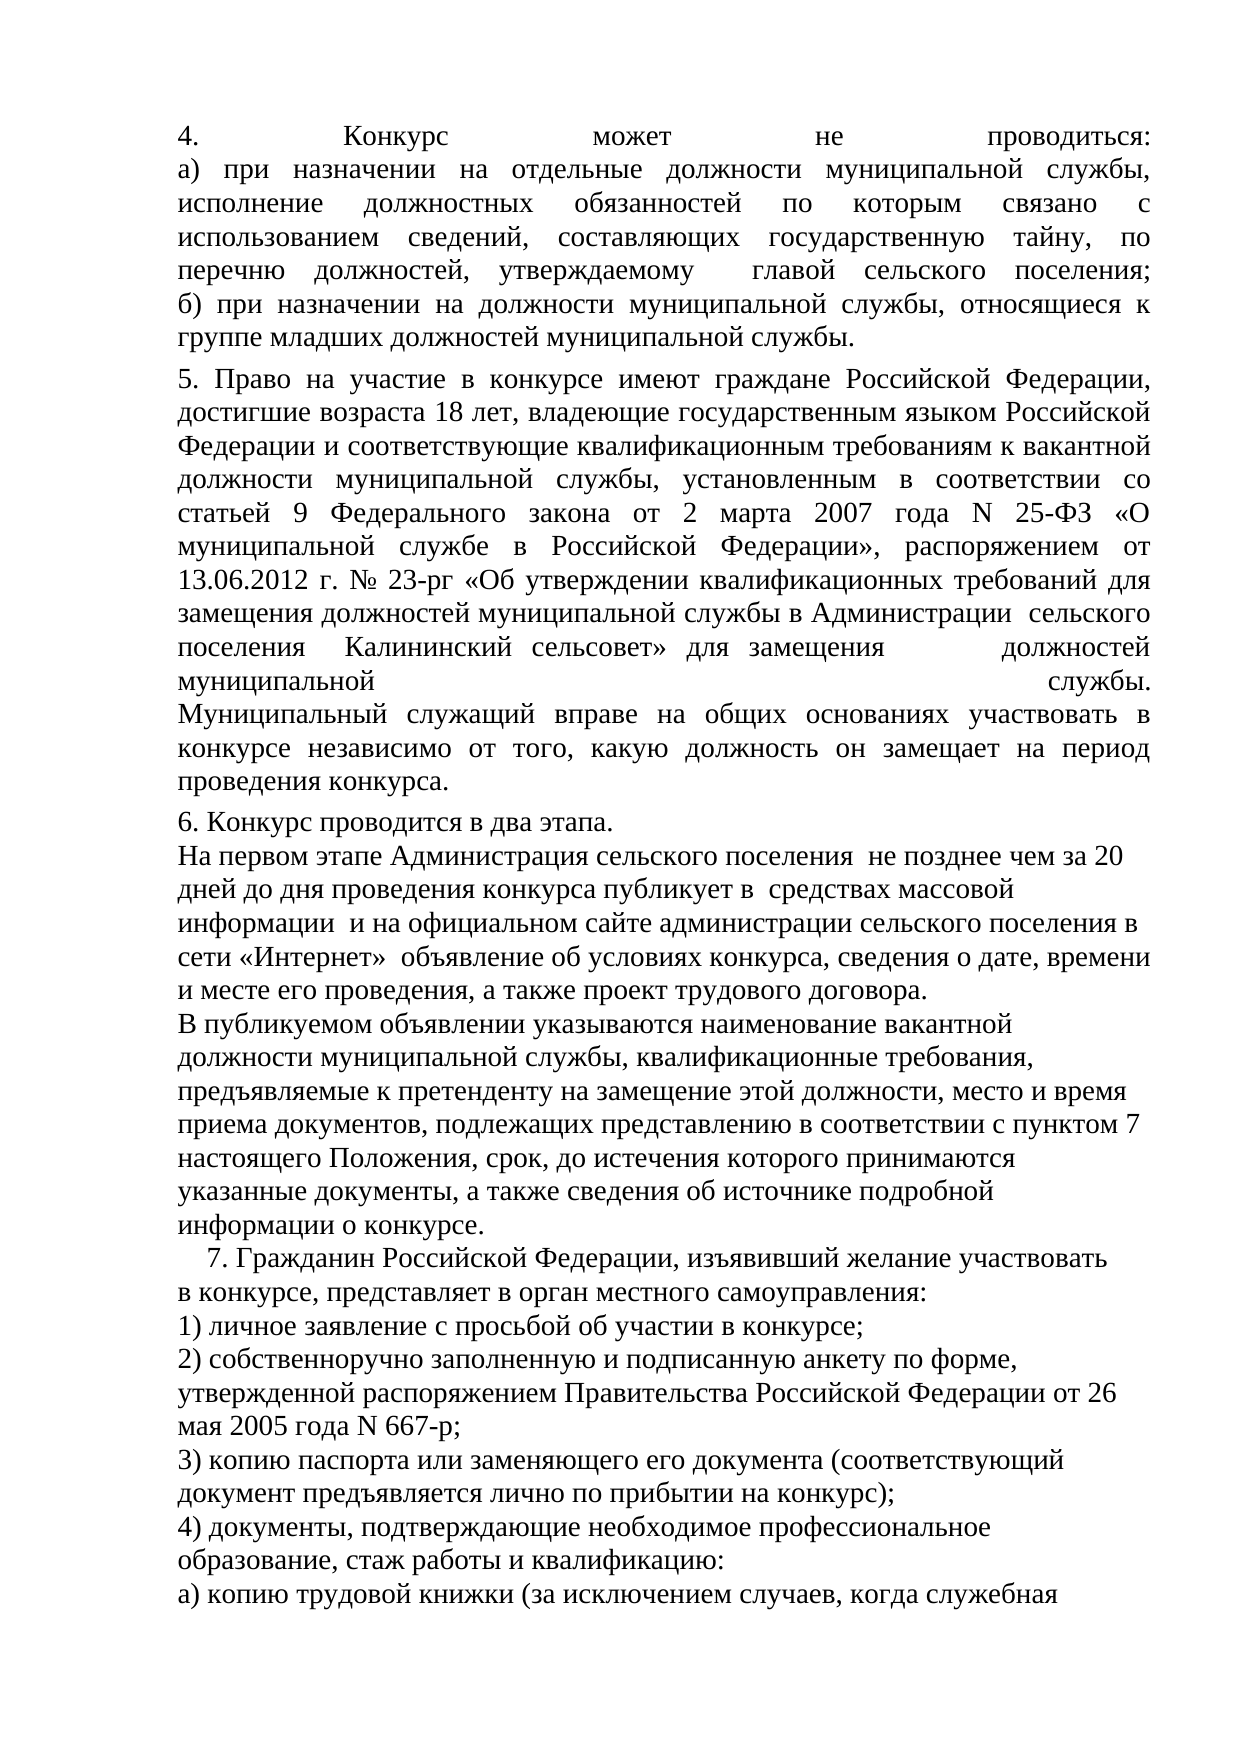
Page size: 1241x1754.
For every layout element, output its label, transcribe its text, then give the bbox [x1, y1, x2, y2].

text 5. Право на участие в конкурсе имеют граждане Российской Федерации, достигшие возраста 18 лет, владеющие государственным языком Российской Федерации и соответствующие квалификационным требованиям к вакантной должности муниципальной службы, установленным в соответствии со статьей 9 Федерального закона от 2 марта 2007 года N 25-ФЗ «О муниципальной службе в Российской Федерации», распоряжением от 13.06.2012 г. № 23-рг «Об утверждении квалификационных требований для замещения должностей муниципальной службы в Администрации сельского поселения Калининский сельсовет» для замещения должностей муниципальной службы. Муниципальный служащий вправе на общих основаниях участвовать в конкурсе независимо от того, какую должность он замещает на период проведения конкурса. [177, 361, 1152, 797]
text 4. Конкурс может не проводиться: а) при назначении на отдельные должности муниципальной службы, исполнение должностных обязанностей по которым связано с использованием сведений, составляющих государственную тайну, по перечню должностей, утверждаемому главой сельского поселения; б) при назначении на должности муниципальной службы, относящиеся к группе младших должностей муниципальной службы. [177, 118, 1152, 353]
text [177, 804, 1152, 1609]
